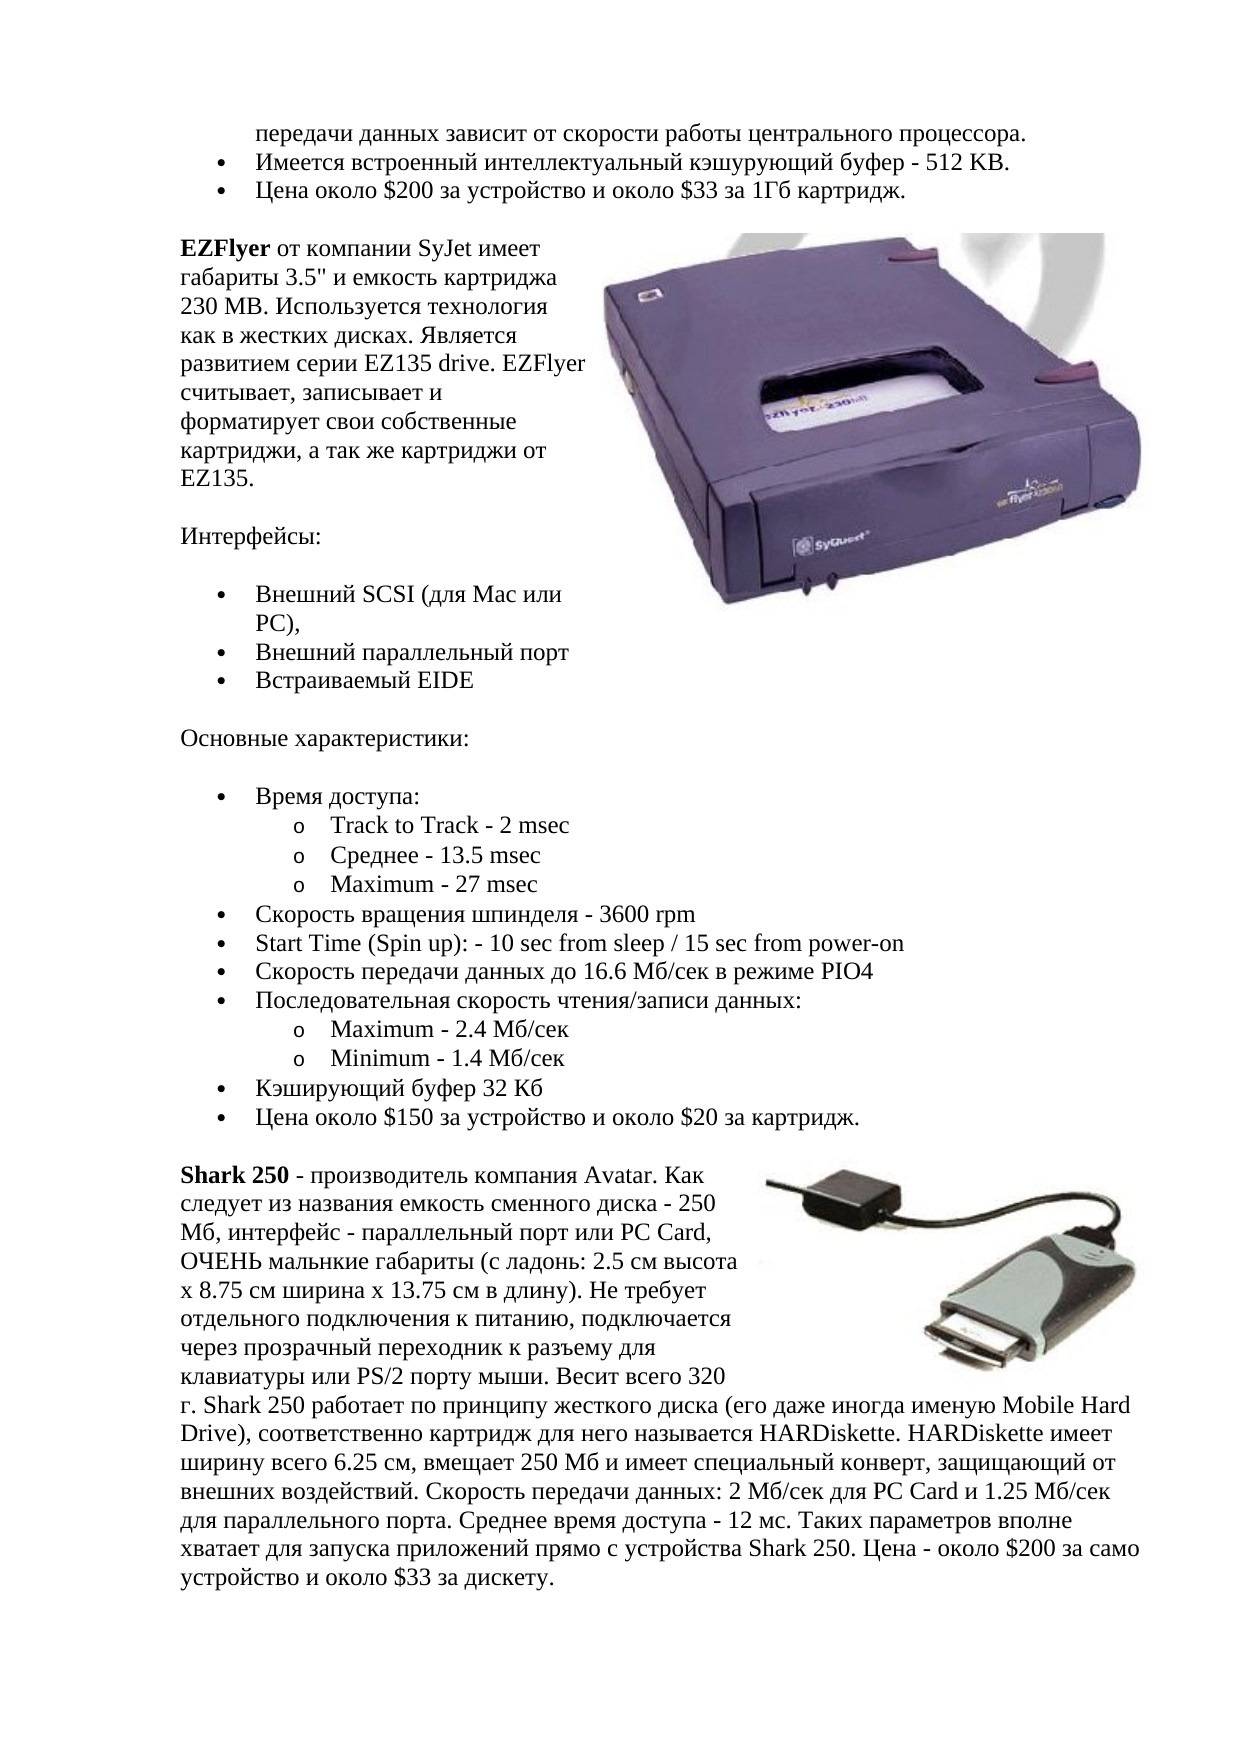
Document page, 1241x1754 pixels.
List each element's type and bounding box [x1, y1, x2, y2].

table_header [180, 118, 1149, 1620]
picture [601, 233, 1149, 611]
picture [757, 1159, 1149, 1384]
